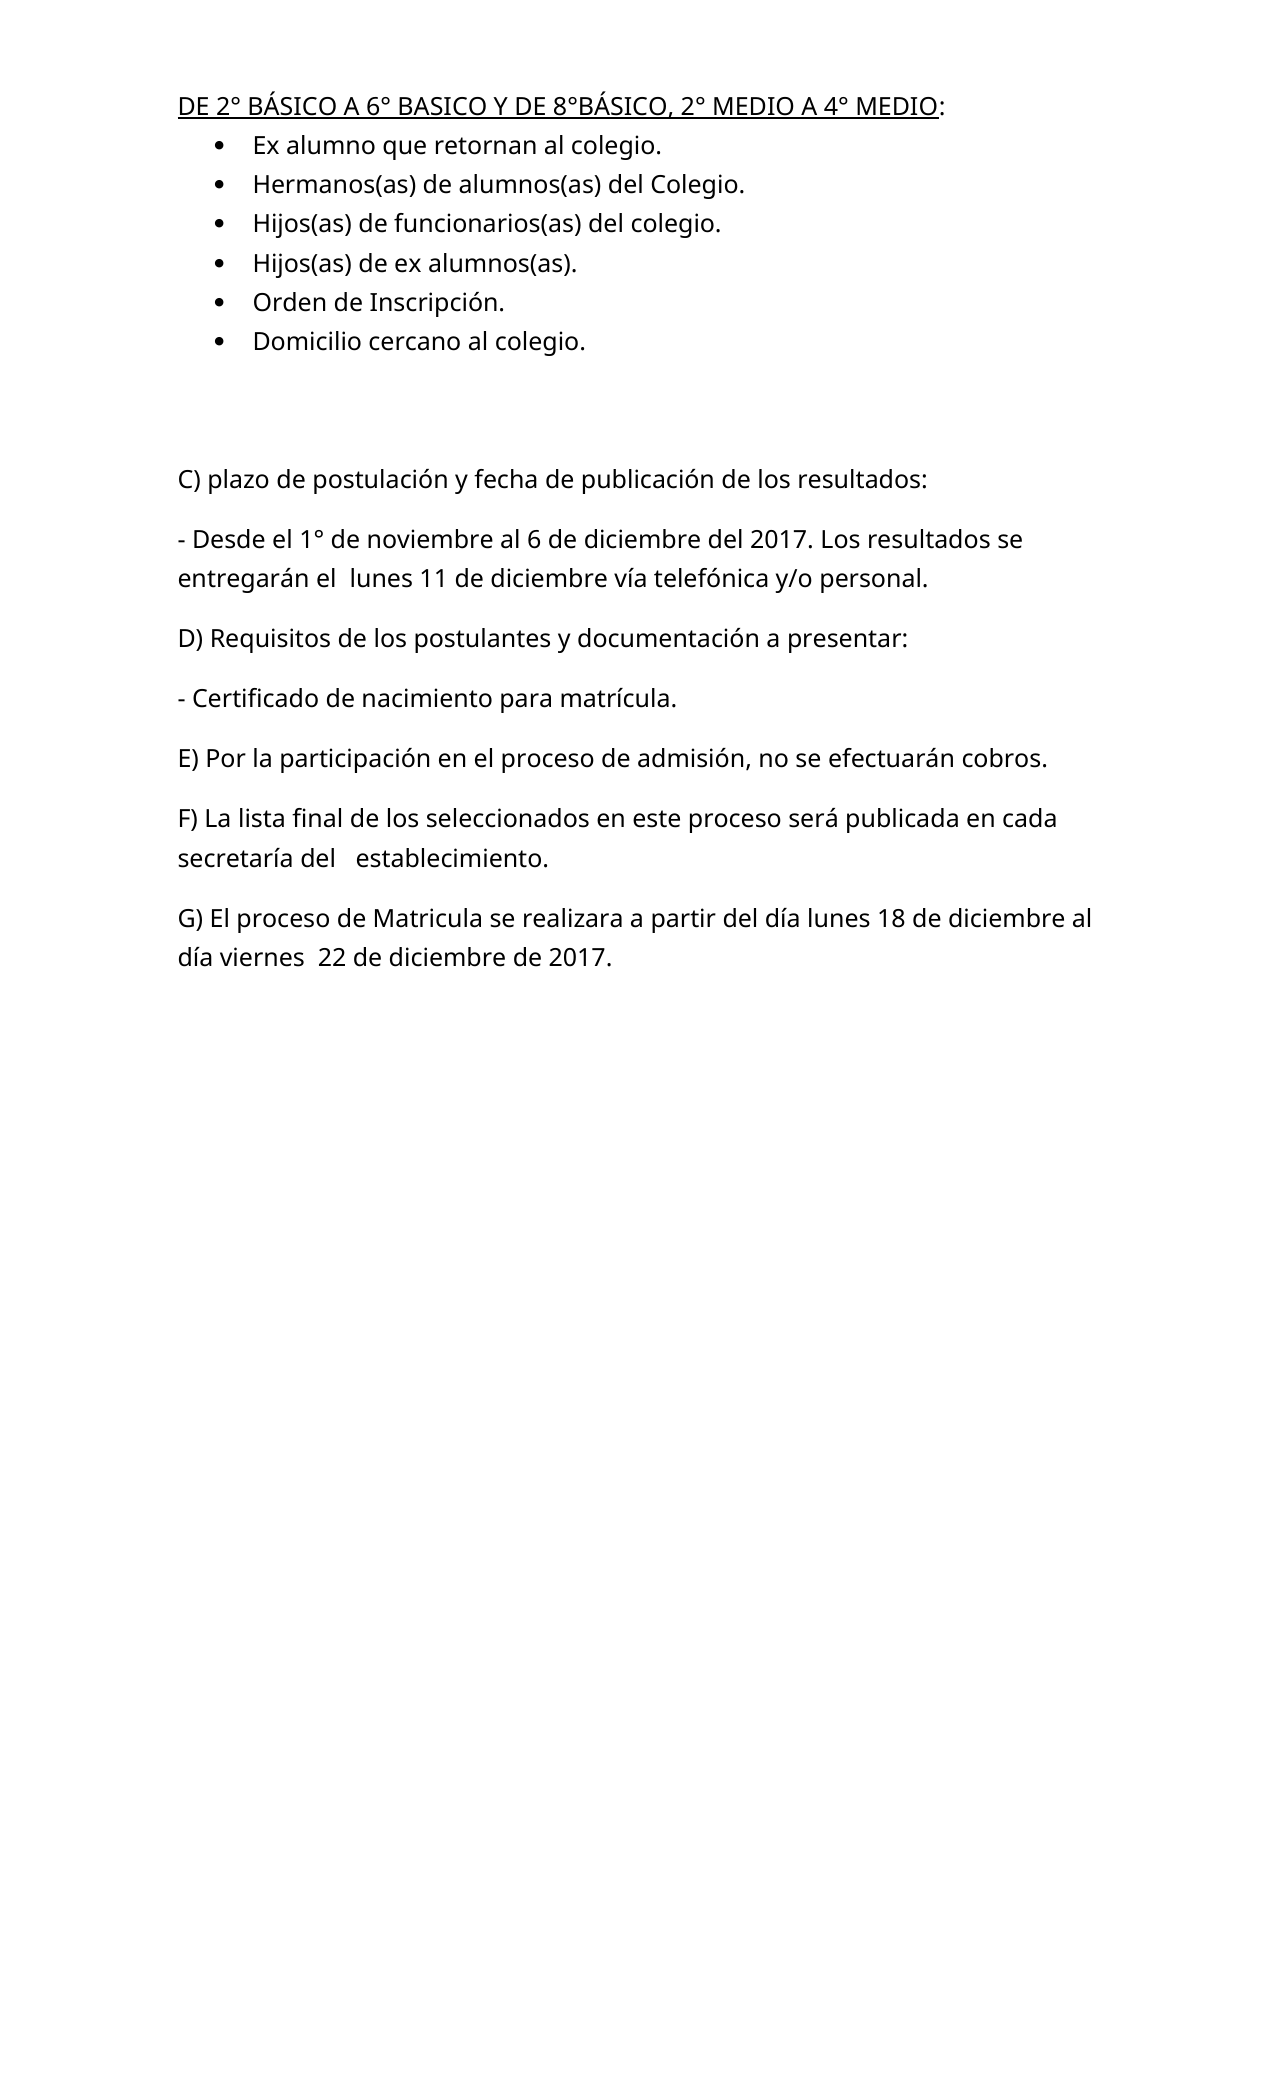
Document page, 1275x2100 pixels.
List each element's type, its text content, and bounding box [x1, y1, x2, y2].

list Ex alumno que retornan al colegio. [215, 128, 1098, 162]
text - Desde el 1° de noviembre al 6 de diciembre del 2017. Los resultados se entregarán el lunes 11 de diciembre vía telefónica y/o personal. [177, 522, 1098, 595]
list Hijos(as) de ex alumnos(as). [215, 245, 1098, 279]
text C) plazo de postulación y fecha de publicación de los resultados: [177, 462, 1098, 496]
list Orden de Inscripción. [215, 284, 1098, 318]
text G) El proceso de Matricula se realizara a partir del día lunes 18 de diciembre al día viernes 22 de diciembre de 2017. [177, 900, 1098, 973]
text D) Requisitos de los postulantes y documentación a presentar: [177, 621, 1098, 655]
list Domicilio cercano al colegio. [215, 324, 1098, 358]
text DE 2° BÁSICO A 6° BASICO Y DE 8°BÁSICO, 2° MEDIO A 4° MEDIO: [177, 89, 1098, 123]
text F) La lista final de los seleccionados en este proceso será publicada en cada secretaría del establecimiento. [177, 801, 1098, 874]
text - Certificado de nacimiento para matrícula. [177, 681, 1098, 715]
list Hijos(as) de funcionarios(as) del colegio. [215, 206, 1098, 240]
list Hermanos(as) de alumnos(as) del Colegio. [215, 167, 1098, 201]
text E) Por la participación en el proceso de admisión, no se efectuarán cobros. [177, 741, 1098, 775]
